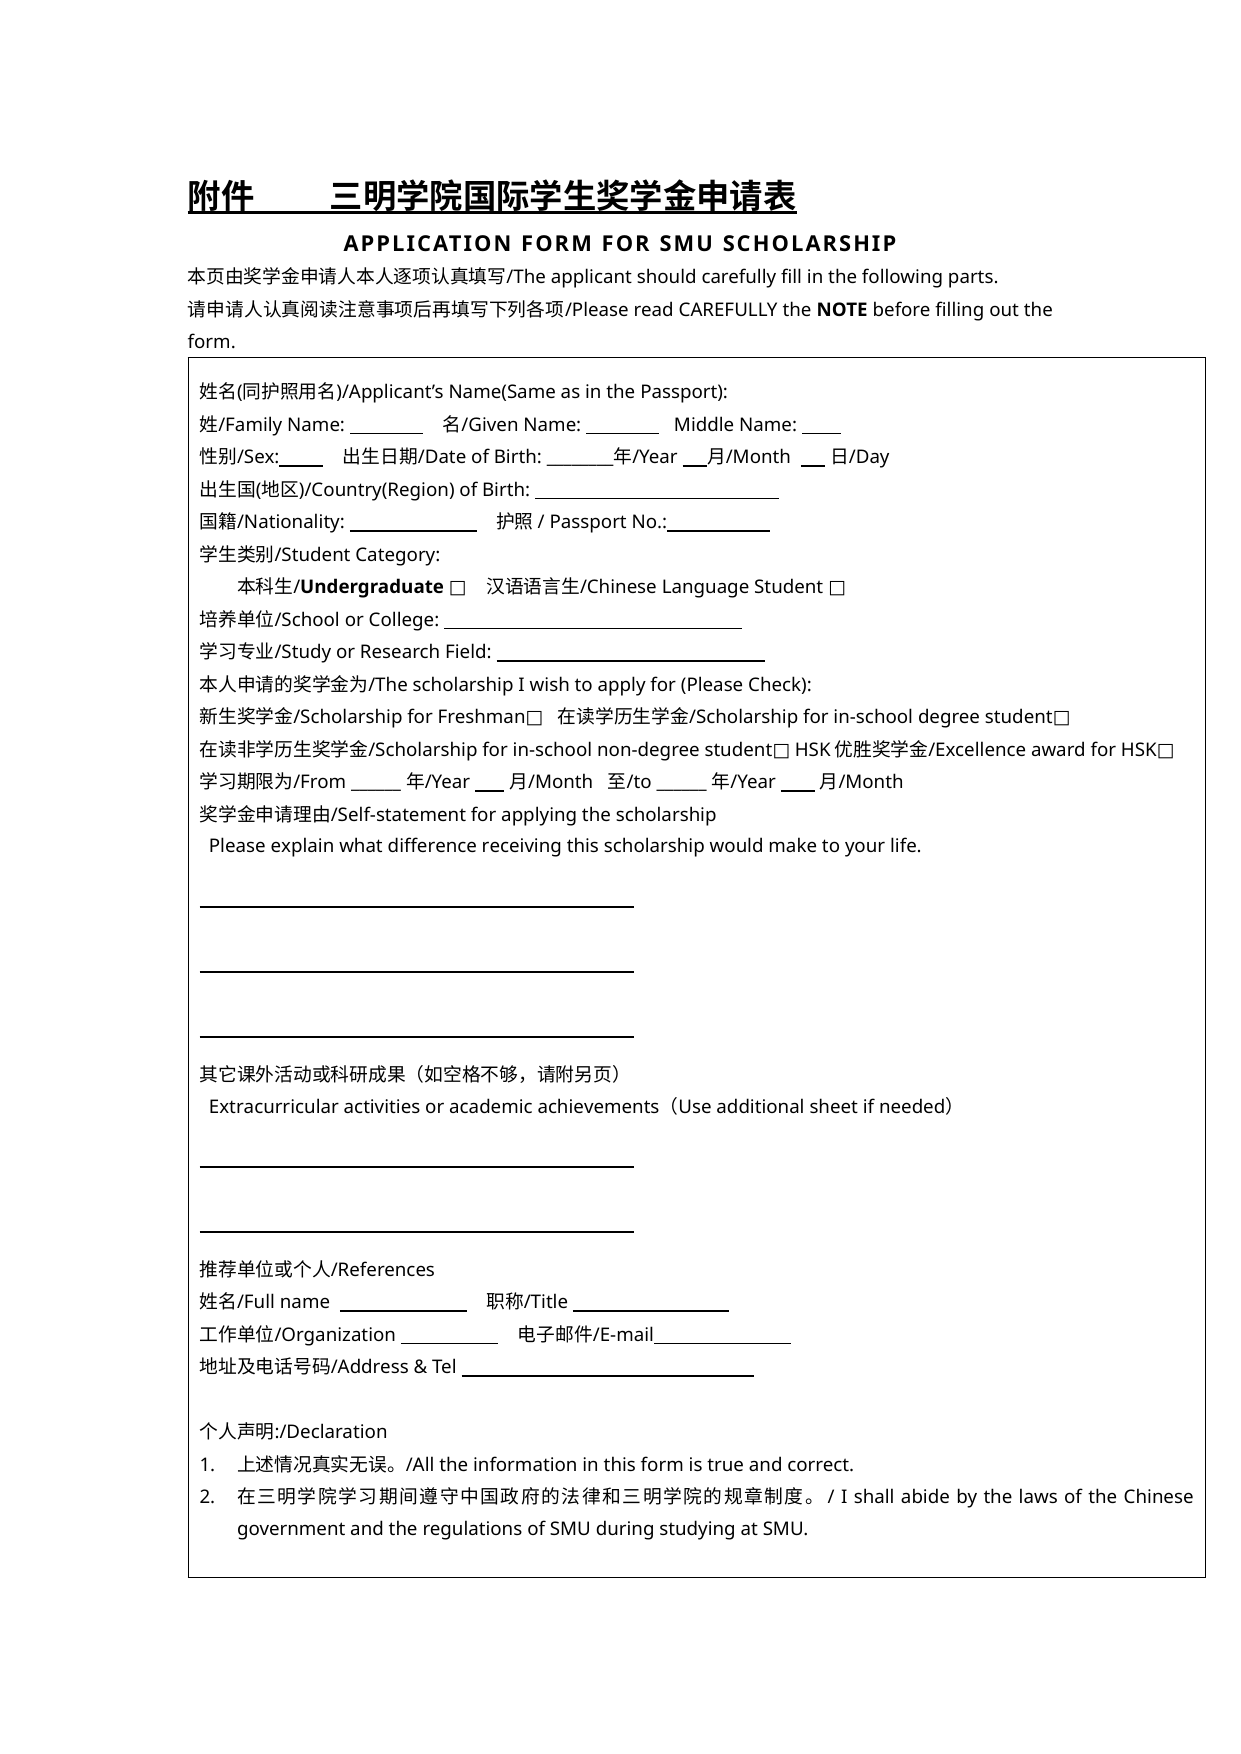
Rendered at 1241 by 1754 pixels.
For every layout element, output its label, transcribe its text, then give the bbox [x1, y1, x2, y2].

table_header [189, 358, 1205, 1577]
text 请申请人认真阅读注意事项后再填写下列各项/Please read CAREFULLY the NOTE before filling out the form. [187, 292, 1053, 357]
text 附件 三明学院国际学生奖学金申请表 [187, 162, 1053, 227]
text 本页由奖学金申请人本人逐项认真填写/The applicant should carefully fill in the following parts. [187, 259, 1053, 292]
text APPLICATION FORM FOR SMU SCHOLARSHIP [187, 227, 1053, 259]
